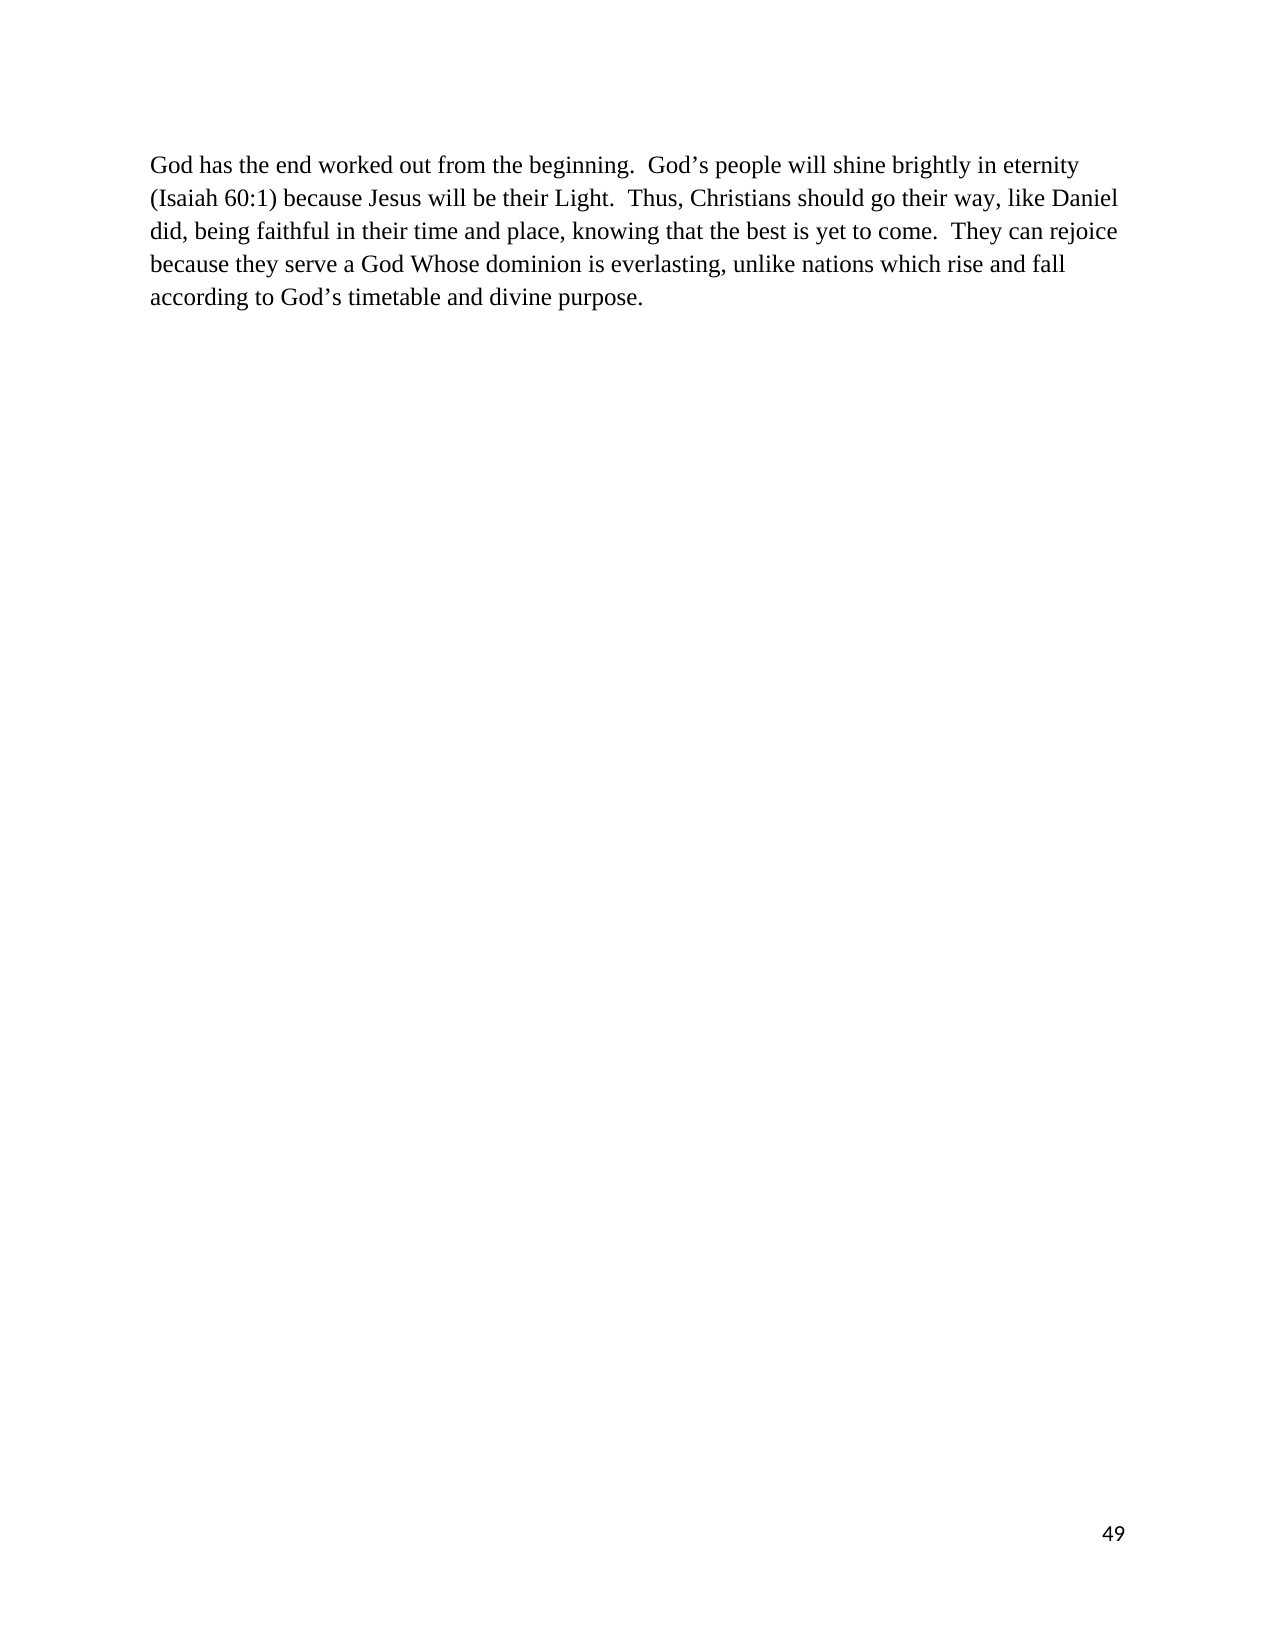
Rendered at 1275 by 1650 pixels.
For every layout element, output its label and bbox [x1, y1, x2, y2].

text [150, 150, 1125, 311]
